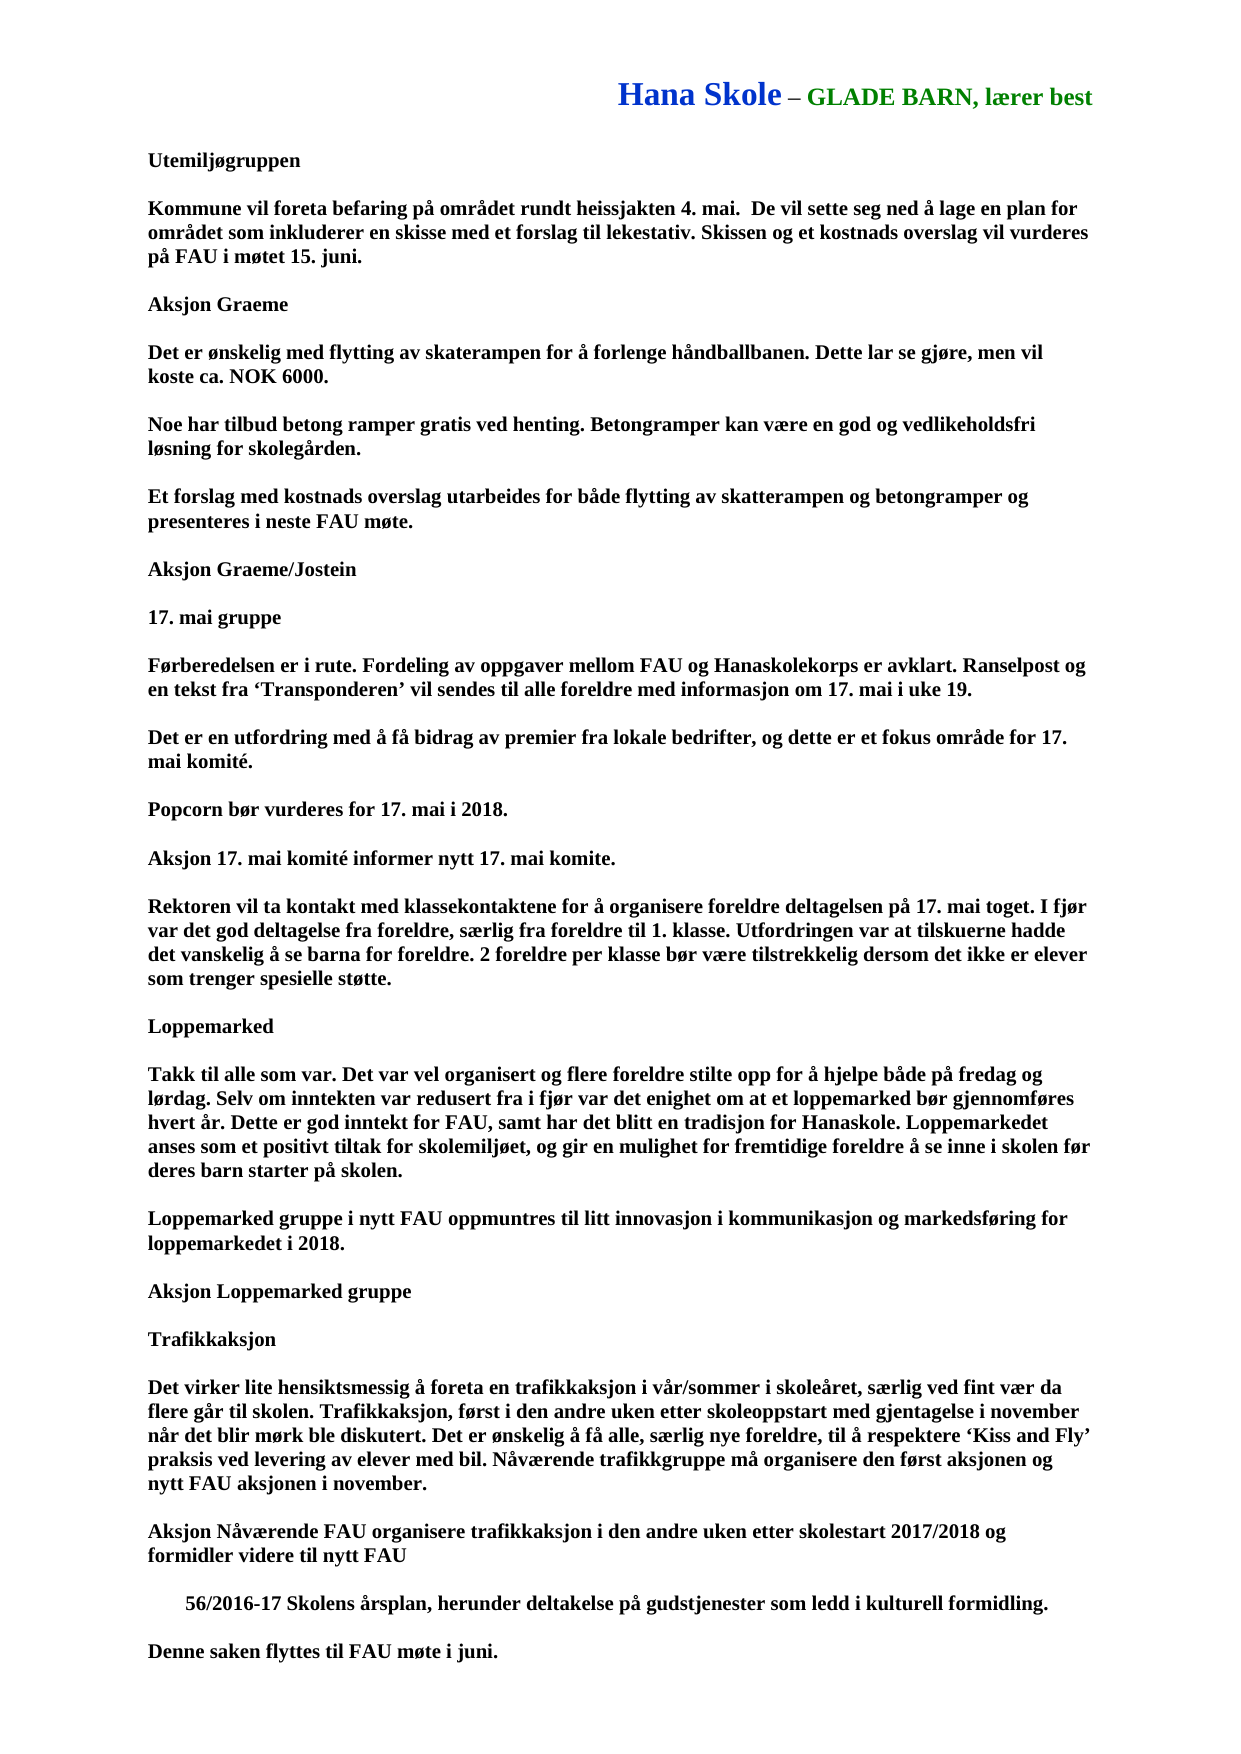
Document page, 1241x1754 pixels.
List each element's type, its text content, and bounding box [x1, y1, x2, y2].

text Trafikkaksjon [148, 1327, 1093, 1351]
text 17. mai gruppe [148, 605, 1093, 629]
text Kommune vil foreta befaring på området rundt heissjakten 4. mai. De vil sette seg ned å lage en plan for området som inkluderer en skisse med et forslag til lekestativ. Skissen og et kostnads overslag vil vurderes på FAU i møtet 15. juni. [148, 196, 1093, 268]
text Aksjon Graeme/Jostein [148, 557, 1093, 581]
text Denne saken flyttes til FAU møte i juni. [148, 1639, 1093, 1663]
text Takk til alle som var. Det var vel organisert og flere foreldre stilte opp for å hjelpe både på fredag og lørdag. Selv om inntekten var redusert fra i fjør var det enighet om at et loppemarked bør gjennomføres hvert år. Dette er god inntekt for FAU, samt har det blitt en tradisjon for Hanaskole. Loppemarkedet anses som et positivt tiltak for skolemiljøet, og gir en mulighet for fremtidige foreldre å se inne i skolen før deres barn starter på skolen. [148, 1062, 1093, 1182]
text 56/2016-17 Skolens årsplan, herunder deltakelse på gudstjenester som ledd i kulturell formidling. [148, 1591, 1093, 1615]
text Aksjon 17. mai komité informer nytt 17. mai komite. [148, 845, 1093, 869]
text Aksjon Nåværende FAU organisere trafikkaksjon i den andre uken etter skolestart 2017/2018 og formidler videre til nytt FAU [148, 1519, 1093, 1567]
text Førberedelsen er i rute. Fordeling av oppgaver mellom FAU og Hanaskolekorps er avklart. Ranselpost og en tekst fra ‘Transponderen’ vil sendes til alle foreldre med informasjon om 17. mai i uke 19. [148, 653, 1093, 701]
text Det virker lite hensiktsmessig å foreta en trafikkaksjon i vår/sommer i skoleåret, særlig ved fint vær da flere går til skolen. Trafikkaksjon, først i den andre uken etter skoleoppstart med gjentagelse i november når det blir mørk ble diskutert. Det er ønskelig å få alle, særlig nye foreldre, til å respektere ‘Kiss and Fly’ praksis ved levering av elever med bil. Nåværende trafikkgruppe må organisere den først aksjonen og nytt FAU aksjonen i november. [148, 1375, 1093, 1495]
text Popcorn bør vurderes for 17. mai i 2018. [148, 797, 1093, 821]
text Det er ønskelig med flytting av skaterampen for å forlenge håndballbanen. Dette lar se gjøre, men vil koste ca. NOK 6000. [148, 340, 1093, 388]
text Aksjon Loppemarked gruppe [148, 1278, 1093, 1303]
text Noe har tilbud betong ramper gratis ved henting. Betongramper kan være en god og vedlikeholdsfri løsning for skolegården. [148, 412, 1093, 460]
text Det er en utfordring med å få bidrag av premier fra lokale bedrifter, og dette er et fokus område for 17. mai komité. [148, 725, 1093, 773]
text Rektoren vil ta kontakt med klassekontaktene for å organisere foreldre deltagelsen på 17. mai toget. I fjør var det god deltagelse fra foreldre, særlig fra foreldre til 1. klasse. Utfordringen var at tilskuerne hadde det vanskelig å se barna for foreldre. 2 foreldre per klasse bør være tilstrekkelig dersom det ikke er elever som trenger spesielle støtte. [148, 893, 1093, 990]
text Loppemarked [148, 1014, 1093, 1038]
text Et forslag med kostnads overslag utarbeides for både flytting av skatterampen og betongramper og presenteres i neste FAU møte. [148, 484, 1093, 533]
text Loppemarked gruppe i nytt FAU oppmuntres til litt innovasjon i kommunikasjon og markedsføring for loppemarkedet i 2018. [148, 1206, 1093, 1254]
text Utemiljøgruppen [148, 148, 1093, 172]
text Aksjon Graeme [148, 292, 1093, 316]
